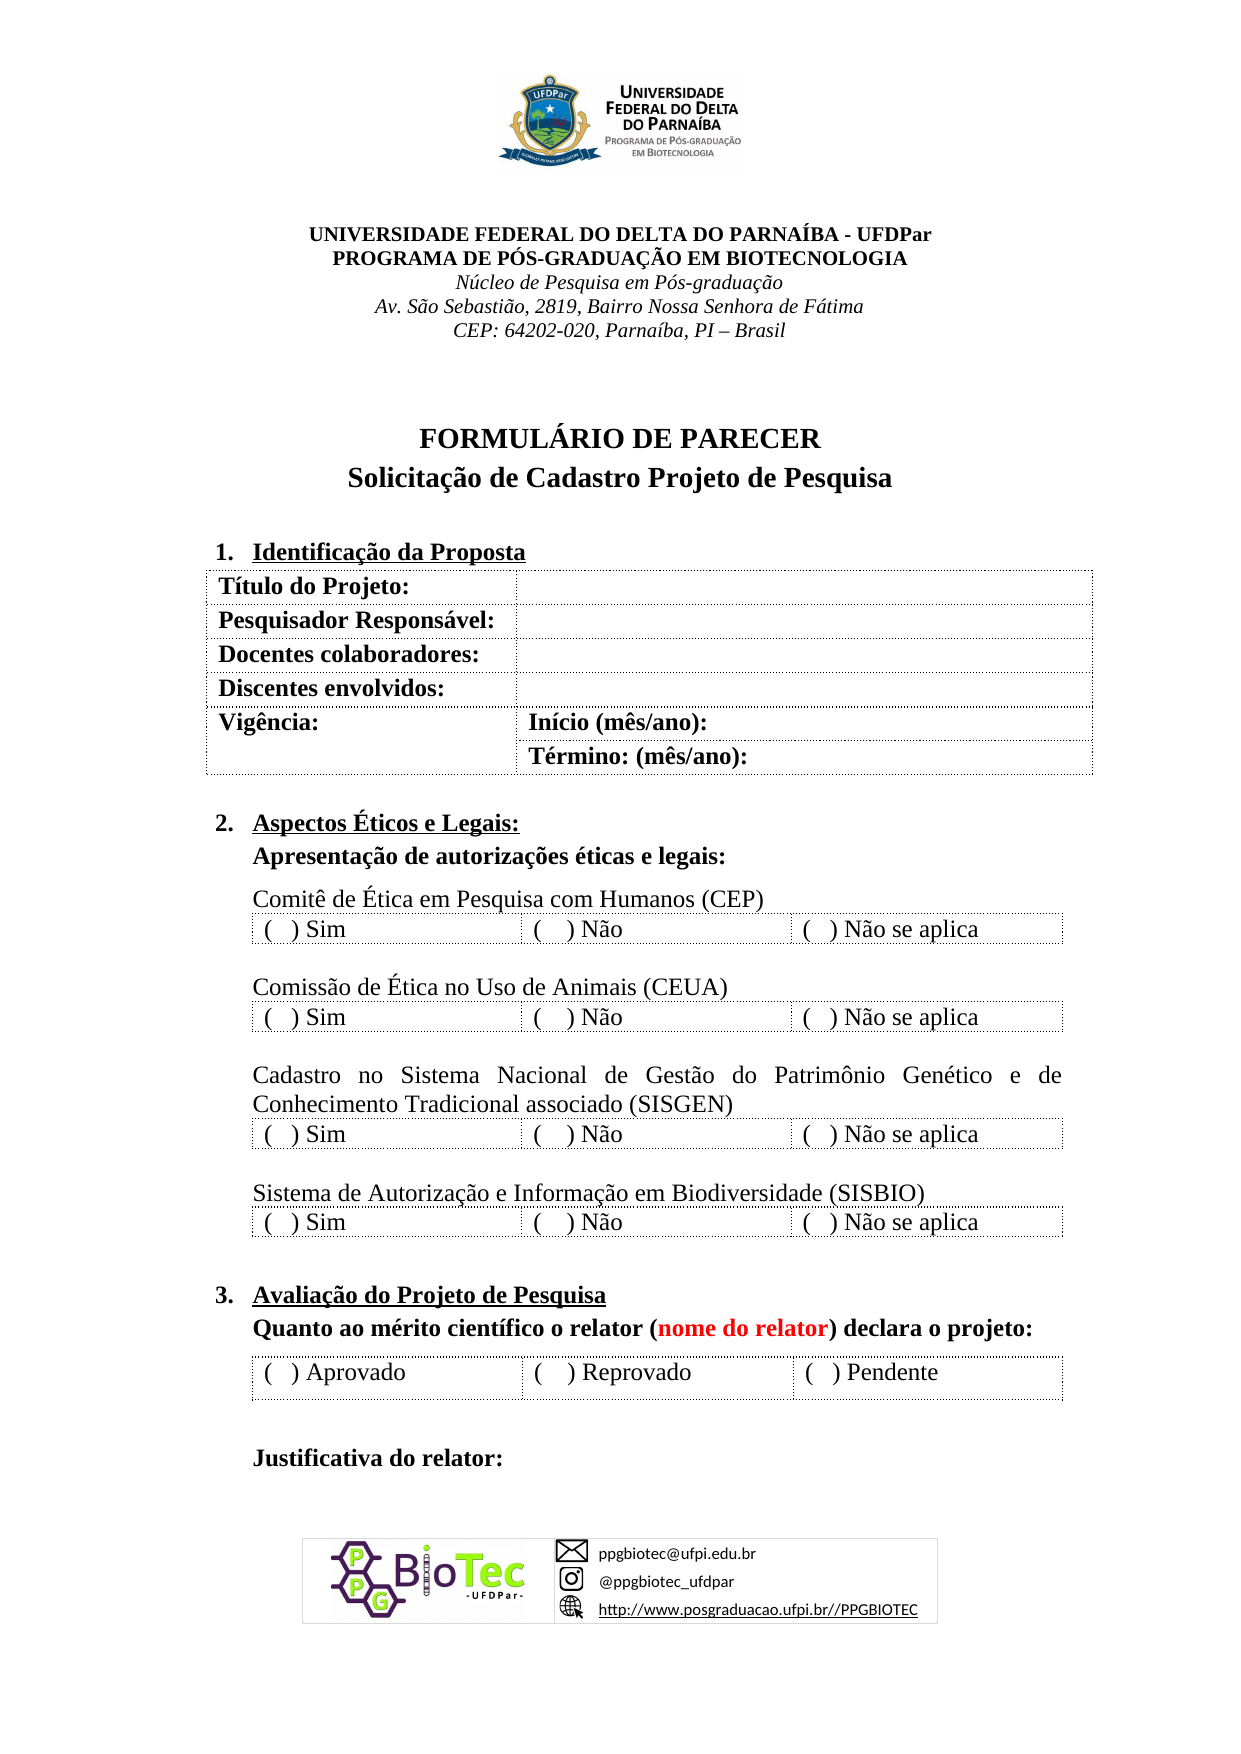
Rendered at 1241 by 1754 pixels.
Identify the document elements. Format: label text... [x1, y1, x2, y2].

text FORMULÁRIO DE PARECER [177, 421, 1063, 455]
text Quanto ao mérito científico o relator (nome do relator) declara o projeto: [252, 1313, 1063, 1342]
text Apresentação de autorizações éticas e legais: [252, 841, 1063, 869]
table_header ( ) Não [522, 1206, 791, 1236]
table_cell Vigência: [207, 706, 517, 774]
picture [330, 1539, 526, 1619]
text UNIVERSIDADE FEDERAL DO DELTA DO PARNAÍBA - UFDPar [177, 222, 1063, 246]
table_header ( ) Reprovado [523, 1356, 794, 1399]
table_cell Término: (mês/ano): [517, 740, 1093, 774]
table_header ( ) Não se aplica [791, 1001, 1062, 1031]
table_header ( ) Sim [253, 913, 522, 942]
table_cell Início (mês/ano): [517, 706, 1093, 740]
text CEP: 64202-020, Parnaíba, PI – Brasil [177, 318, 1063, 342]
table_header ( ) Não [522, 1118, 791, 1148]
table_header ( ) Pendente [794, 1356, 1062, 1399]
text Comissão de Ética no Uso de Animais (CEUA) [252, 972, 1063, 1001]
table_header [517, 570, 1093, 604]
text PROGRAMA DE PÓS-GRADUAÇÃO EM BIOTECNOLOGIA [177, 246, 1063, 270]
picture [559, 1567, 584, 1591]
text Núcleo de Pesquisa em Pós-graduação [177, 270, 1063, 294]
table_cell [517, 672, 1093, 706]
list Identificação da Proposta [215, 537, 1063, 566]
text Comitê de Ética em Pesquisa com Humanos (CEP) [252, 884, 1063, 913]
table_cell [517, 638, 1093, 672]
text Sistema de Autorização e Informação em Biodiversidade (SISBIO) [252, 1178, 1063, 1206]
table_cell Pesquisador Responsável: [207, 604, 517, 638]
picture [559, 1595, 584, 1619]
table_header ( ) Não se aplica [791, 1206, 1062, 1236]
list Avaliação do Projeto de Pesquisa [215, 1280, 1063, 1309]
table_header ( ) Sim [253, 1206, 522, 1236]
table_header Título do Projeto: [207, 570, 517, 604]
table_cell Discentes envolvidos: [207, 672, 517, 706]
table_cell [517, 604, 1093, 638]
table_header ( ) Sim [253, 1118, 522, 1148]
picture [555, 1539, 589, 1563]
table_header ( ) Não [522, 1001, 791, 1031]
text Solicitação de Cadastro Projeto de Pesquisa [177, 460, 1063, 493]
table_header ( ) Não se aplica [791, 1118, 1062, 1148]
list Aspectos Éticos e Legais: [215, 808, 1063, 836]
table_header ( ) Não [522, 913, 791, 942]
text Av. São Sebastião, 2819, Bairro Nossa Senhora de Fátima [177, 294, 1063, 318]
table_header ( ) Aprovado [253, 1356, 523, 1399]
text Justificativa do relator: [252, 1443, 1063, 1472]
table_cell Docentes colaboradores: [207, 638, 517, 672]
table_header ( ) Não se aplica [791, 913, 1062, 942]
text Cadastro no Sistema Nacional de Gestão do Patrimônio Genético e de Conhecimento Tradicional associado (SISGEN) [252, 1061, 1063, 1118]
table_header ( ) Sim [253, 1001, 522, 1031]
